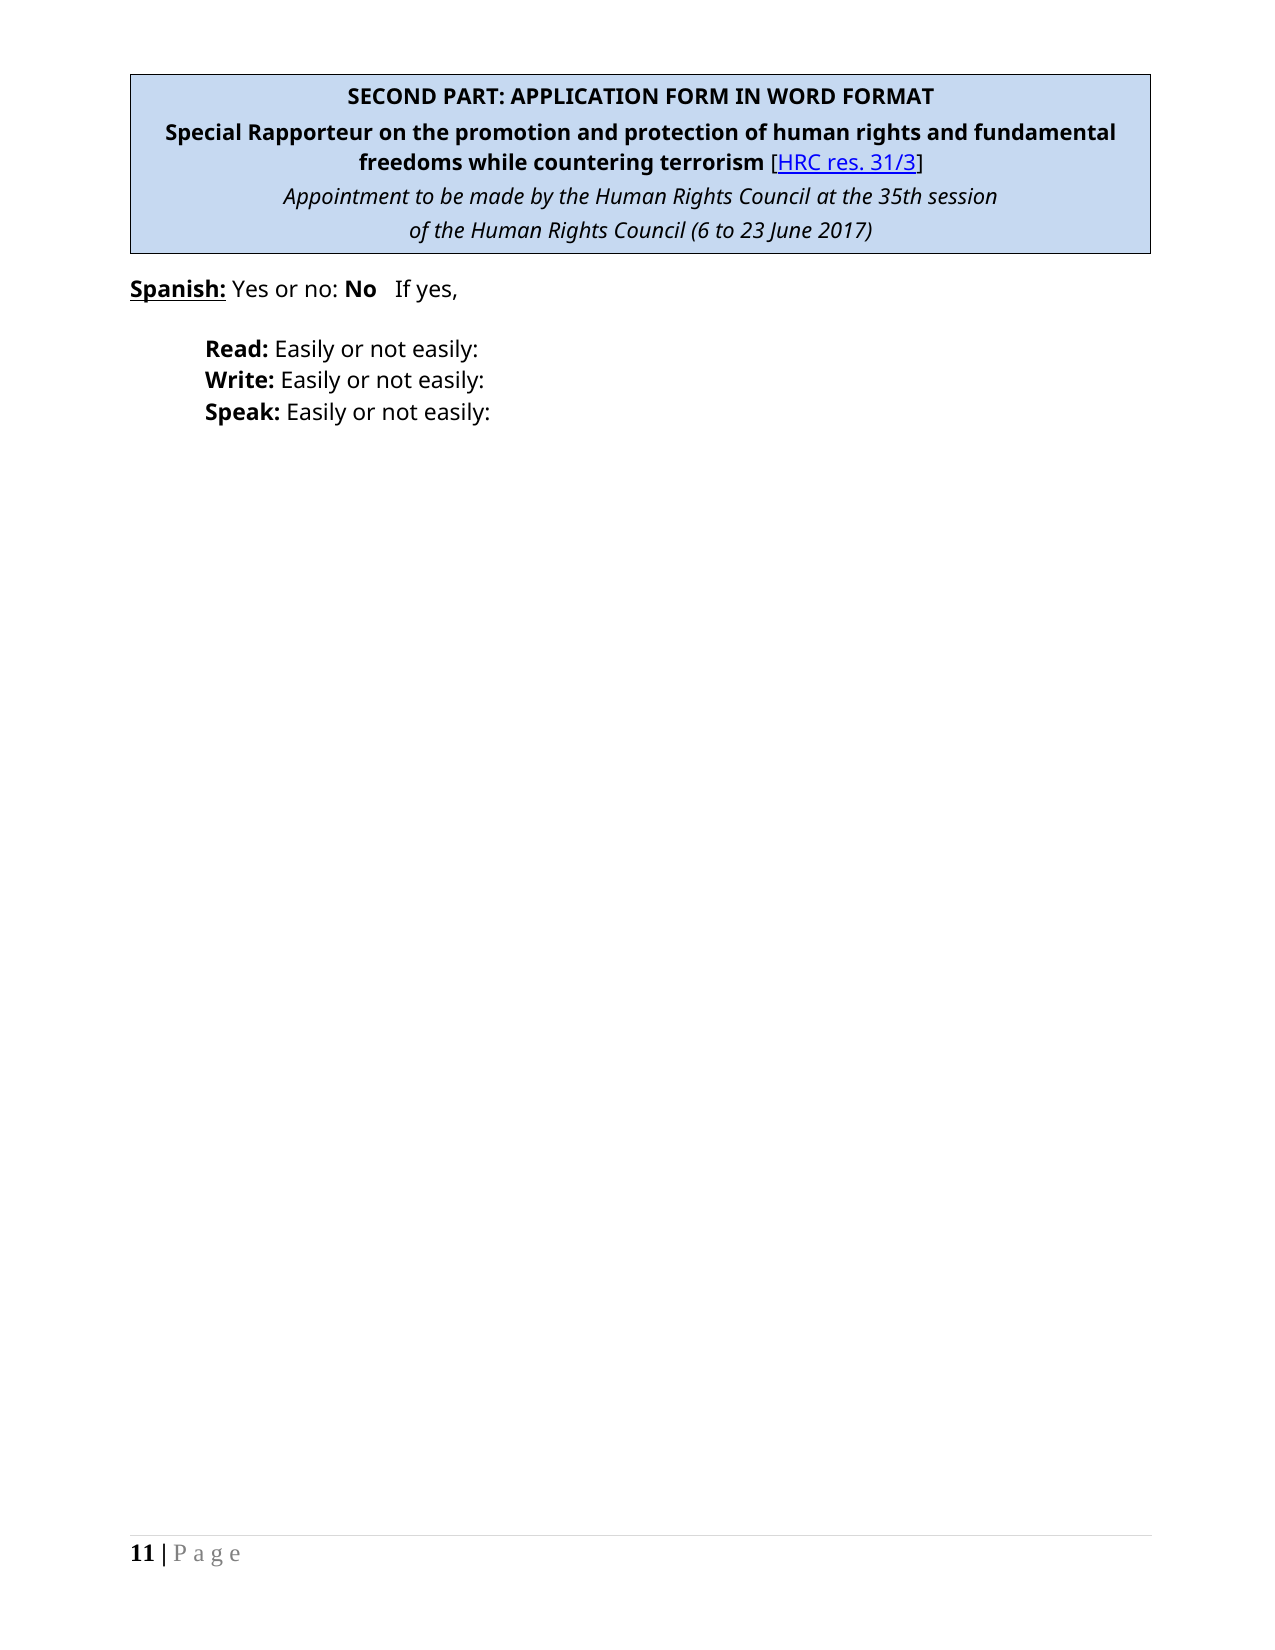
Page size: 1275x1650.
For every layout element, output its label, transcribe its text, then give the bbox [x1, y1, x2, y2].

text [205, 333, 1152, 427]
text Spanish: Yes or no: No If yes, [130, 273, 1152, 333]
